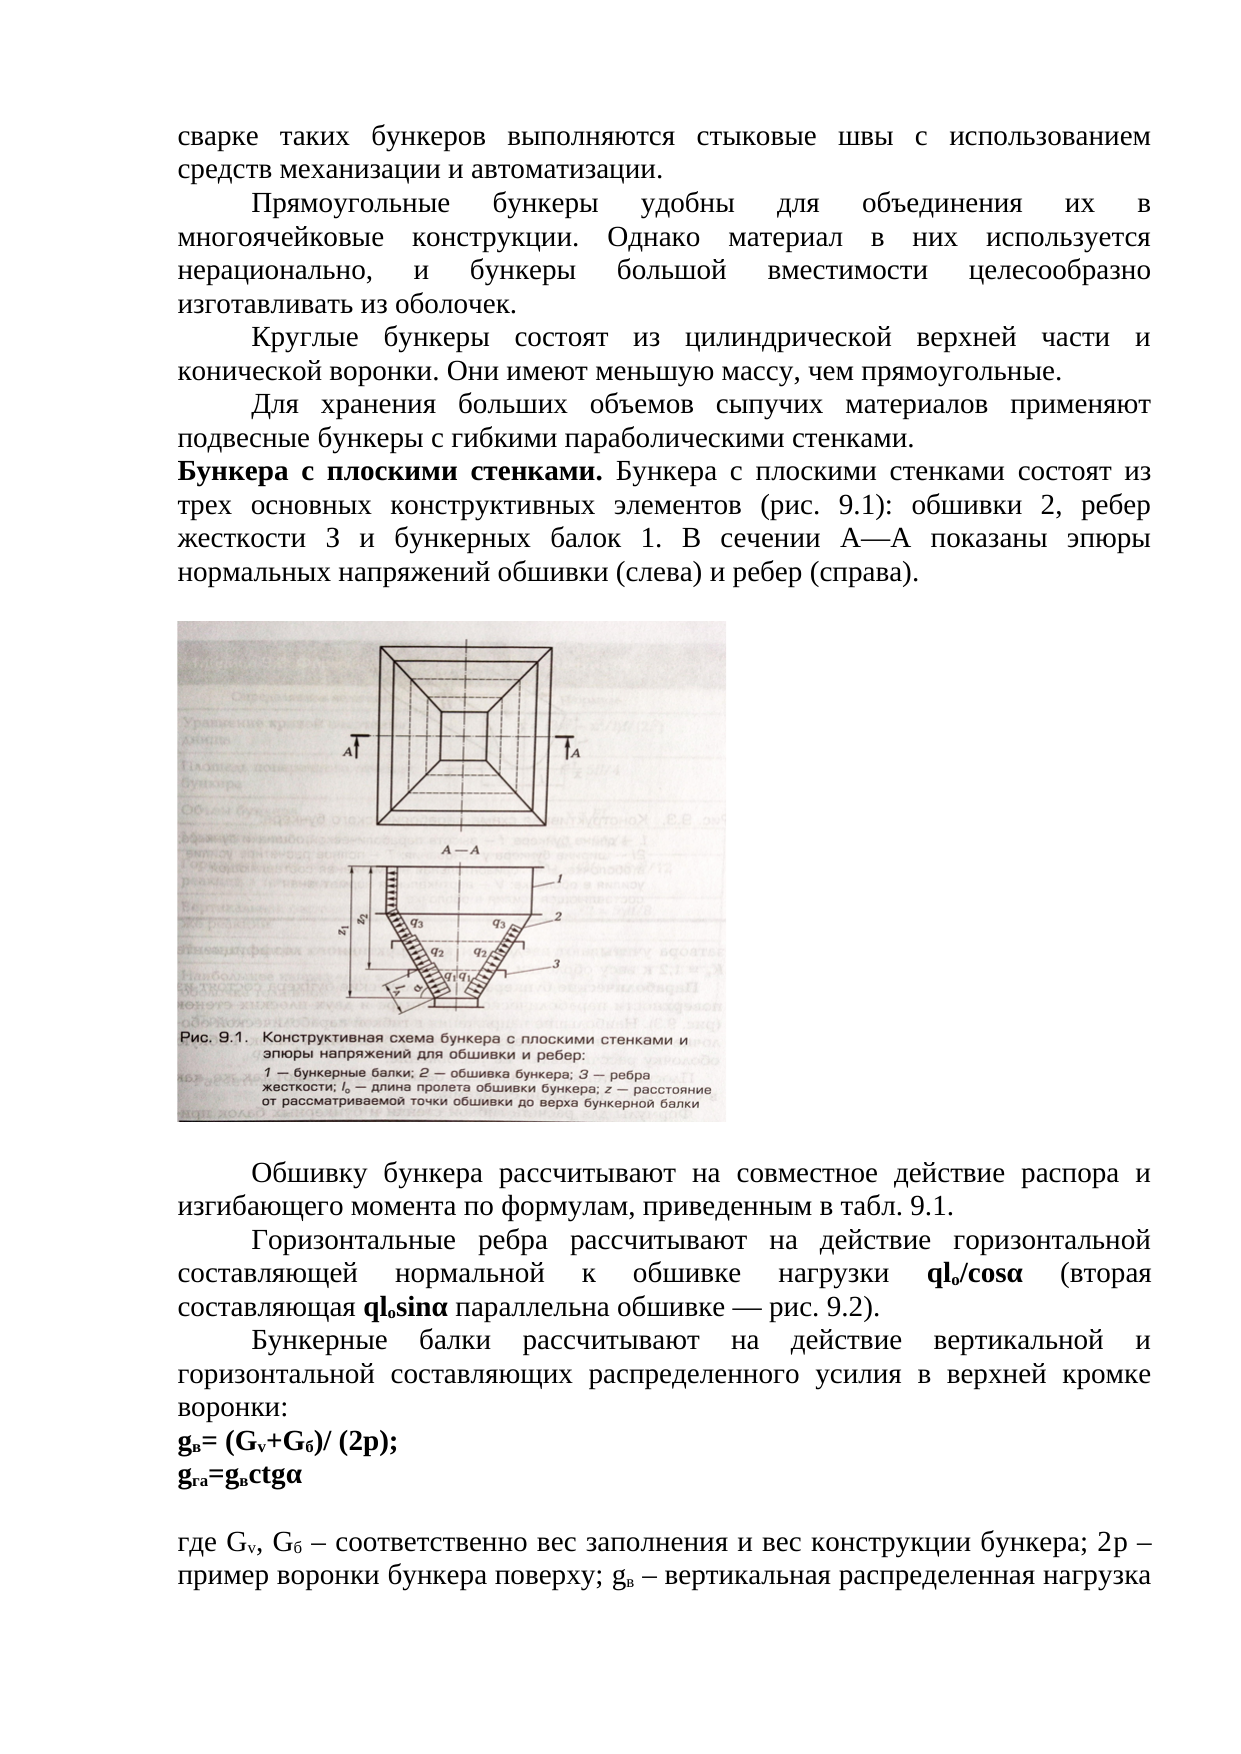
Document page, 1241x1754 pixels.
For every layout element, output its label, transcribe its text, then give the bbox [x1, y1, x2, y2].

text gга=gвctgα [177, 1457, 1152, 1490]
text Для хранения больших объемов сыпучих материалов применяют подвесные бункеры с гибкими параболическими стенками. [177, 386, 1152, 453]
text Бункерные балки рассчитывают на действие вертикальной и горизонтальной составляющих распределенного усилия в верхней кромке воронки: [177, 1322, 1152, 1423]
text Горизонтальные ребра рассчитывают на действие горизонтальной составляющей нормальной к обшивке нагрузки qlo/cosα (вторая составляющая qlosinα параллельна обшивке — рис. 9.2). [177, 1222, 1152, 1322]
text Круглые бункеры состоят из цилиндрической верхней части и конической воронки. Они имеют меньшую массу, чем прямоугольные. [177, 319, 1152, 386]
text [177, 1524, 1152, 1591]
picture [177, 621, 727, 1122]
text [177, 118, 1152, 185]
text Бункера с плоскими стенками. Бункера с плоскими стенками состоят из трех основных конструктивных элементов (рис. 9.1): обшивки 2, ребер жесткости З и бункерных балок 1. В сечении А—А показаны эпюры нормальных напряжений обшивки (слева) и ребер (справа). [177, 453, 1152, 588]
text Обшивку бункера рассчитывают на совместное действие распора и изгибающего момента по формулам, приведенным в табл. 9.1. [177, 1155, 1152, 1222]
text Прямоугольные бункеры удобны для объединения их в многоячейковые конструкции. Однако материал в них используется нерационально, и бункеры большой вместимости целесообразно изготавливать из оболочек. [177, 185, 1152, 319]
text gв= (Gv+Gб)/ (2p); [177, 1423, 1152, 1457]
